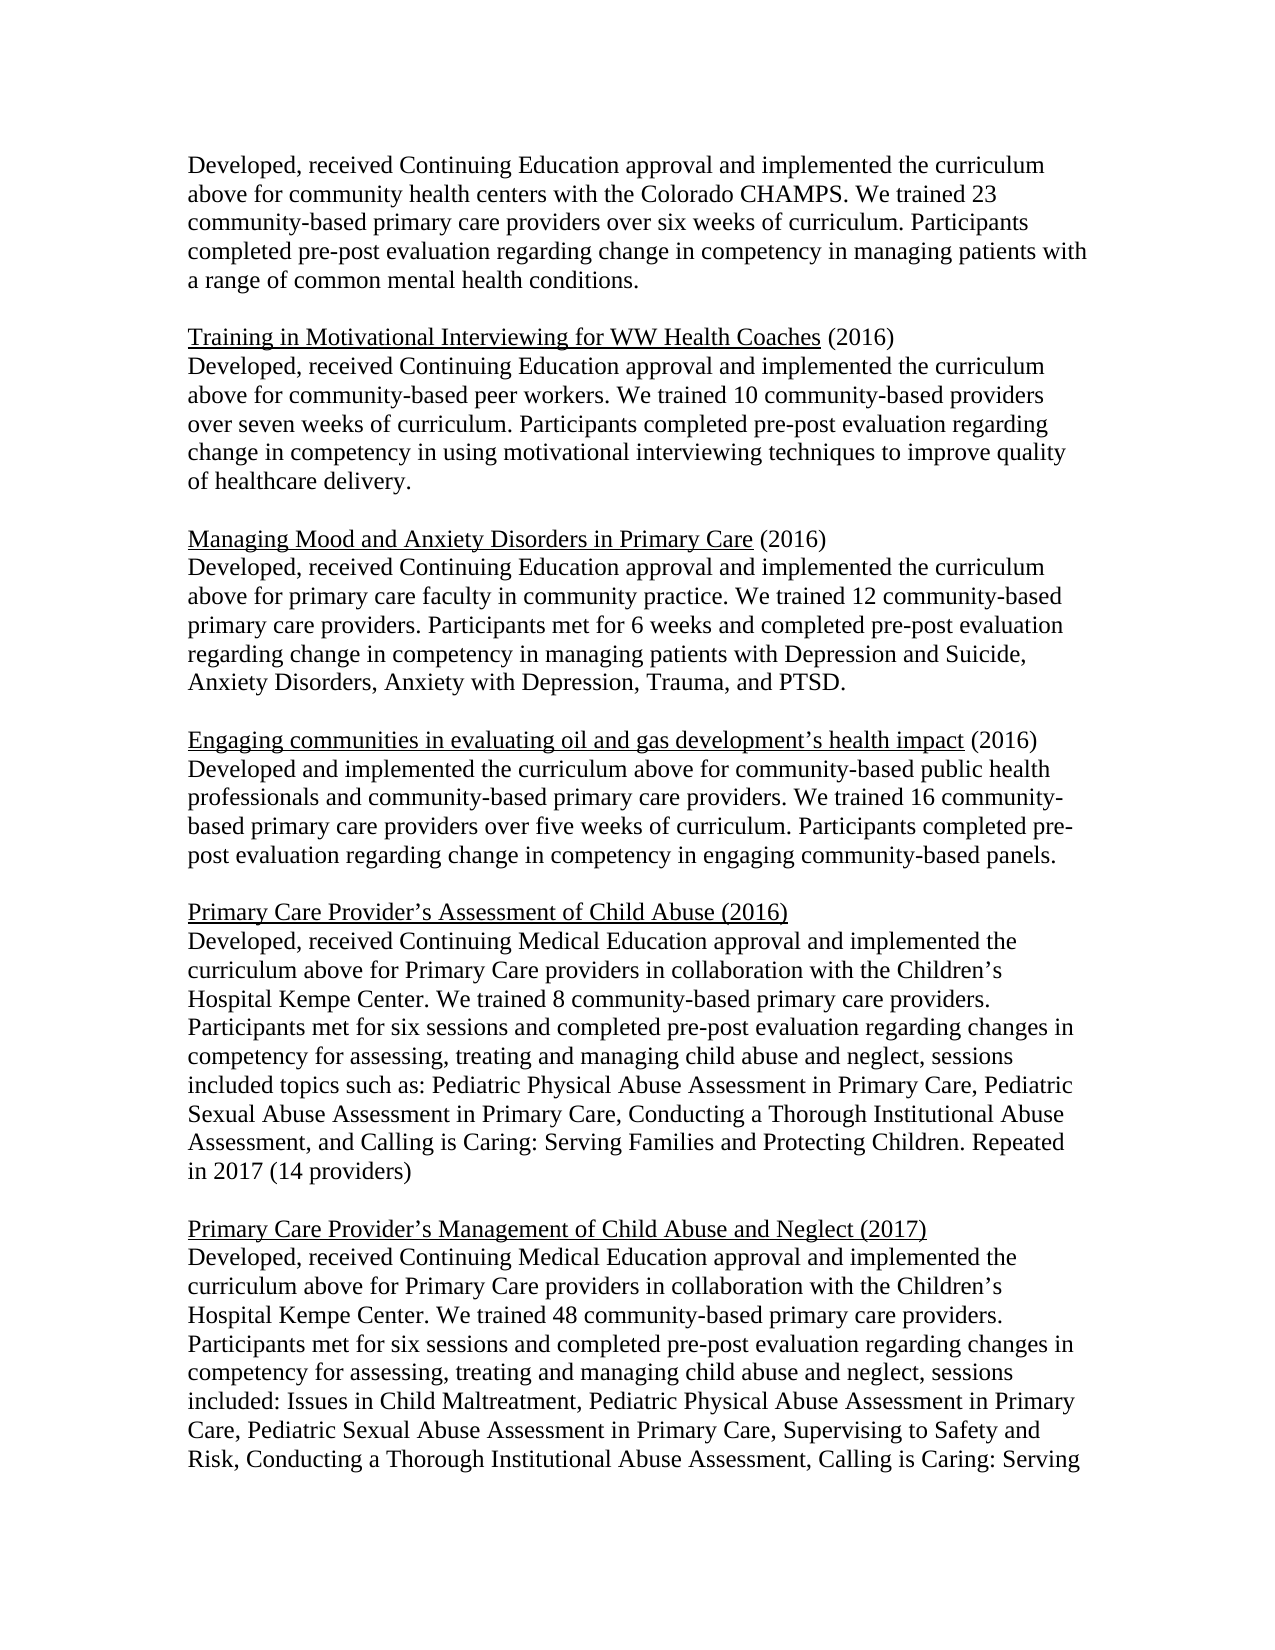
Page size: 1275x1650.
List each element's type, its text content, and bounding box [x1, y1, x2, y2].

text Managing Mood and Anxiety Disorders in Primary Care (2016) [187, 524, 1087, 552]
text Engaging communities in evaluating oil and gas development’s health impact (2016) [187, 725, 1087, 754]
text Developed, received Continuing Education approval and implemented the curriculum above for community-based peer workers. We trained 10 community-based providers over seven weeks of curriculum. Participants completed pre-post evaluation regarding change in competency in using motivational interviewing techniques to improve quality of healthcare delivery. [187, 351, 1087, 495]
text Primary Care Provider’s Management of Child Abuse and Neglect (2017) [187, 1214, 1087, 1242]
text Primary Care Provider’s Assessment of Child Abuse (2016) [187, 897, 1087, 926]
text Developed and implemented the curriculum above for community-based public health professionals and community-based primary care providers. We trained 16 community-based primary care providers over five weeks of curriculum. Participants completed pre-post evaluation regarding change in competency in engaging community-based panels. [187, 754, 1087, 869]
text Training in Motivational Interviewing for WW Health Coaches (2016) [187, 322, 1087, 351]
text Developed, received Continuing Education approval and implemented the curriculum above for community health centers with the Colorado CHAMPS. We trained 23 community-based primary care providers over six weeks of curriculum. Participants completed pre-post evaluation regarding change in competency in managing patients with a range of common mental health conditions. [187, 150, 1087, 294]
text Developed, received Continuing Education approval and implemented the curriculum above for primary care faculty in community practice. We trained 12 community-based primary care providers. Participants met for 6 weeks and completed pre-post evaluation regarding change in competency in managing patients with Depression and Suicide, Anxiety Disorders, Anxiety with Depression, Trauma, and PTSD. [187, 552, 1087, 696]
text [187, 1242, 1087, 1472]
text Developed, received Continuing Medical Education approval and implemented the curriculum above for Primary Care providers in collaboration with the Children’s Hospital Kempe Center. We trained 8 community-based primary care providers. Participants met for six sessions and completed pre-post evaluation regarding changes in competency for assessing, treating and managing child abuse and neglect, sessions included topics such as: Pediatric Physical Abuse Assessment in Primary Care, Pediatric Sexual Abuse Assessment in Primary Care, Conducting a Thorough Institutional Abuse Assessment, and Calling is Caring: Serving Families and Protecting Children. Repeated in 2017 (14 providers) [187, 926, 1087, 1185]
